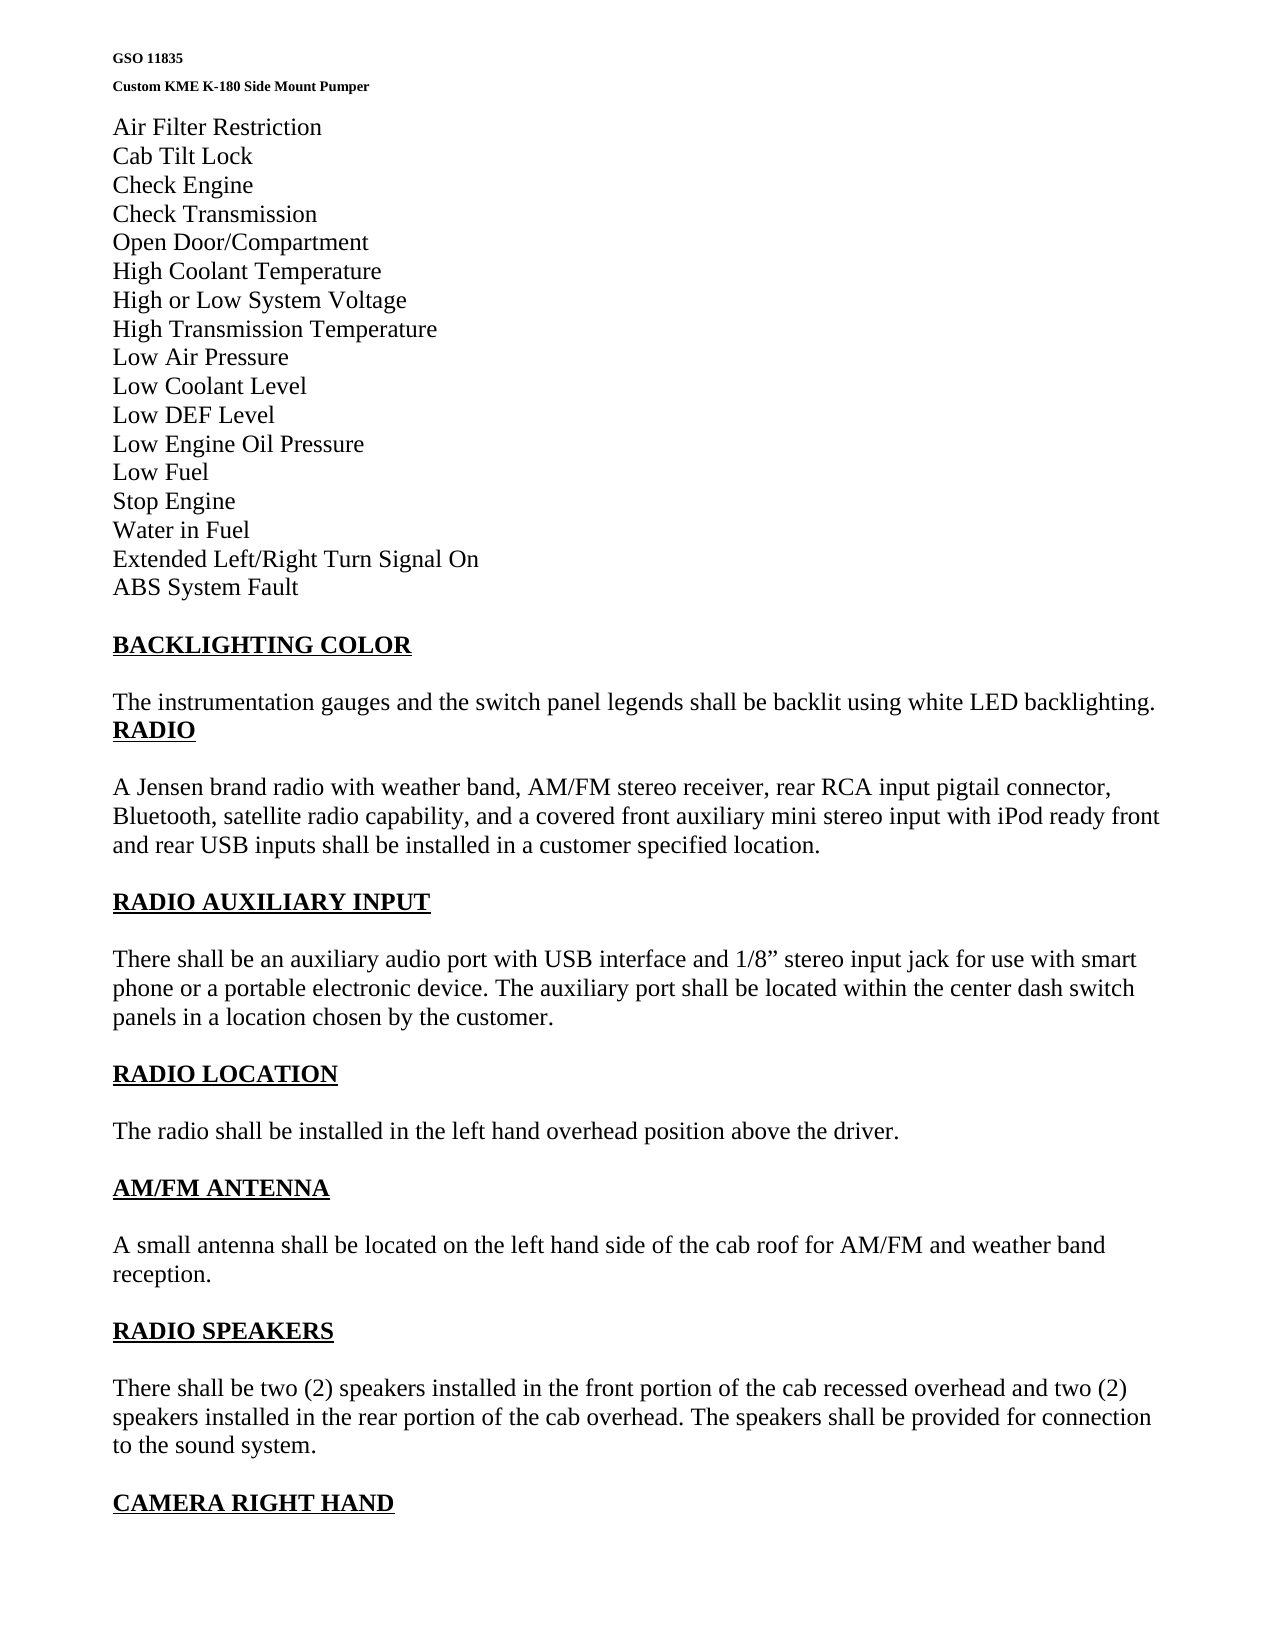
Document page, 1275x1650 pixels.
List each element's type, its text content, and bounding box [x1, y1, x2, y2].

text High Coolant Temperature [112, 256, 1162, 285]
text ABS System Fault [112, 572, 1162, 601]
text Open Door/Compartment [112, 227, 1162, 256]
text Low Fuel [112, 457, 1162, 486]
text High Transmission Temperature [112, 314, 1162, 342]
text There shall be an auxiliary audio port with USB interface and 1/8” stereo input jack for use with smart phone or a portable electronic device. The auxiliary port shall be located within the center dash switch panels in a location chosen by the customer. [112, 944, 1162, 1030]
text The instrumentation gauges and the switch panel legends shall be backlit using white LED backlighting. [112, 687, 1162, 716]
text Check Transmission [112, 199, 1162, 227]
text CAMERA RIGHT HAND [112, 1488, 937, 1517]
text The radio shall be installed in the left hand overhead position above the driver. [112, 1116, 1162, 1144]
text BACKLIGHTING COLOR [112, 630, 1162, 659]
text High or Low System Voltage [112, 285, 1162, 314]
text Low Engine Oil Pressure [112, 429, 1162, 457]
text RADIO [112, 716, 1162, 744]
text Extended Left/Right Turn Signal On [112, 544, 1162, 572]
text Cab Tilt Lock [112, 141, 1162, 170]
text Low Air Pressure [112, 342, 1162, 371]
text Stop Engine [112, 486, 1162, 515]
text AM/FM ANTENNA [112, 1173, 1162, 1202]
text Low Coolant Level [112, 371, 1162, 400]
text There shall be two (2) speakers installed in the front portion of the cab recessed overhead and two (2) speakers installed in the rear portion of the cab overhead. The speakers shall be provided for connection to the sound system. [112, 1373, 1162, 1459]
text A Jensen brand radio with weather band, AM/FM stereo receiver, rear RCA input pigtail connector, Bluetooth, satellite radio capability, and a covered front auxiliary mini stereo input with iPod ready front and rear USB inputs shall be installed in a customer specified location. [112, 772, 1162, 858]
text RADIO SPEAKERS [112, 1316, 1162, 1345]
text A small antenna shall be located on the left hand side of the cab roof for AM/FM and weather band reception. [112, 1230, 1162, 1288]
text Low DEF Level [112, 400, 1162, 429]
text Air Filter Restriction [112, 112, 1162, 141]
text RADIO LOCATION [112, 1059, 1162, 1088]
text Check Engine [112, 170, 1162, 199]
text Water in Fuel [112, 515, 1162, 544]
text RADIO AUXILIARY INPUT [112, 887, 1162, 916]
